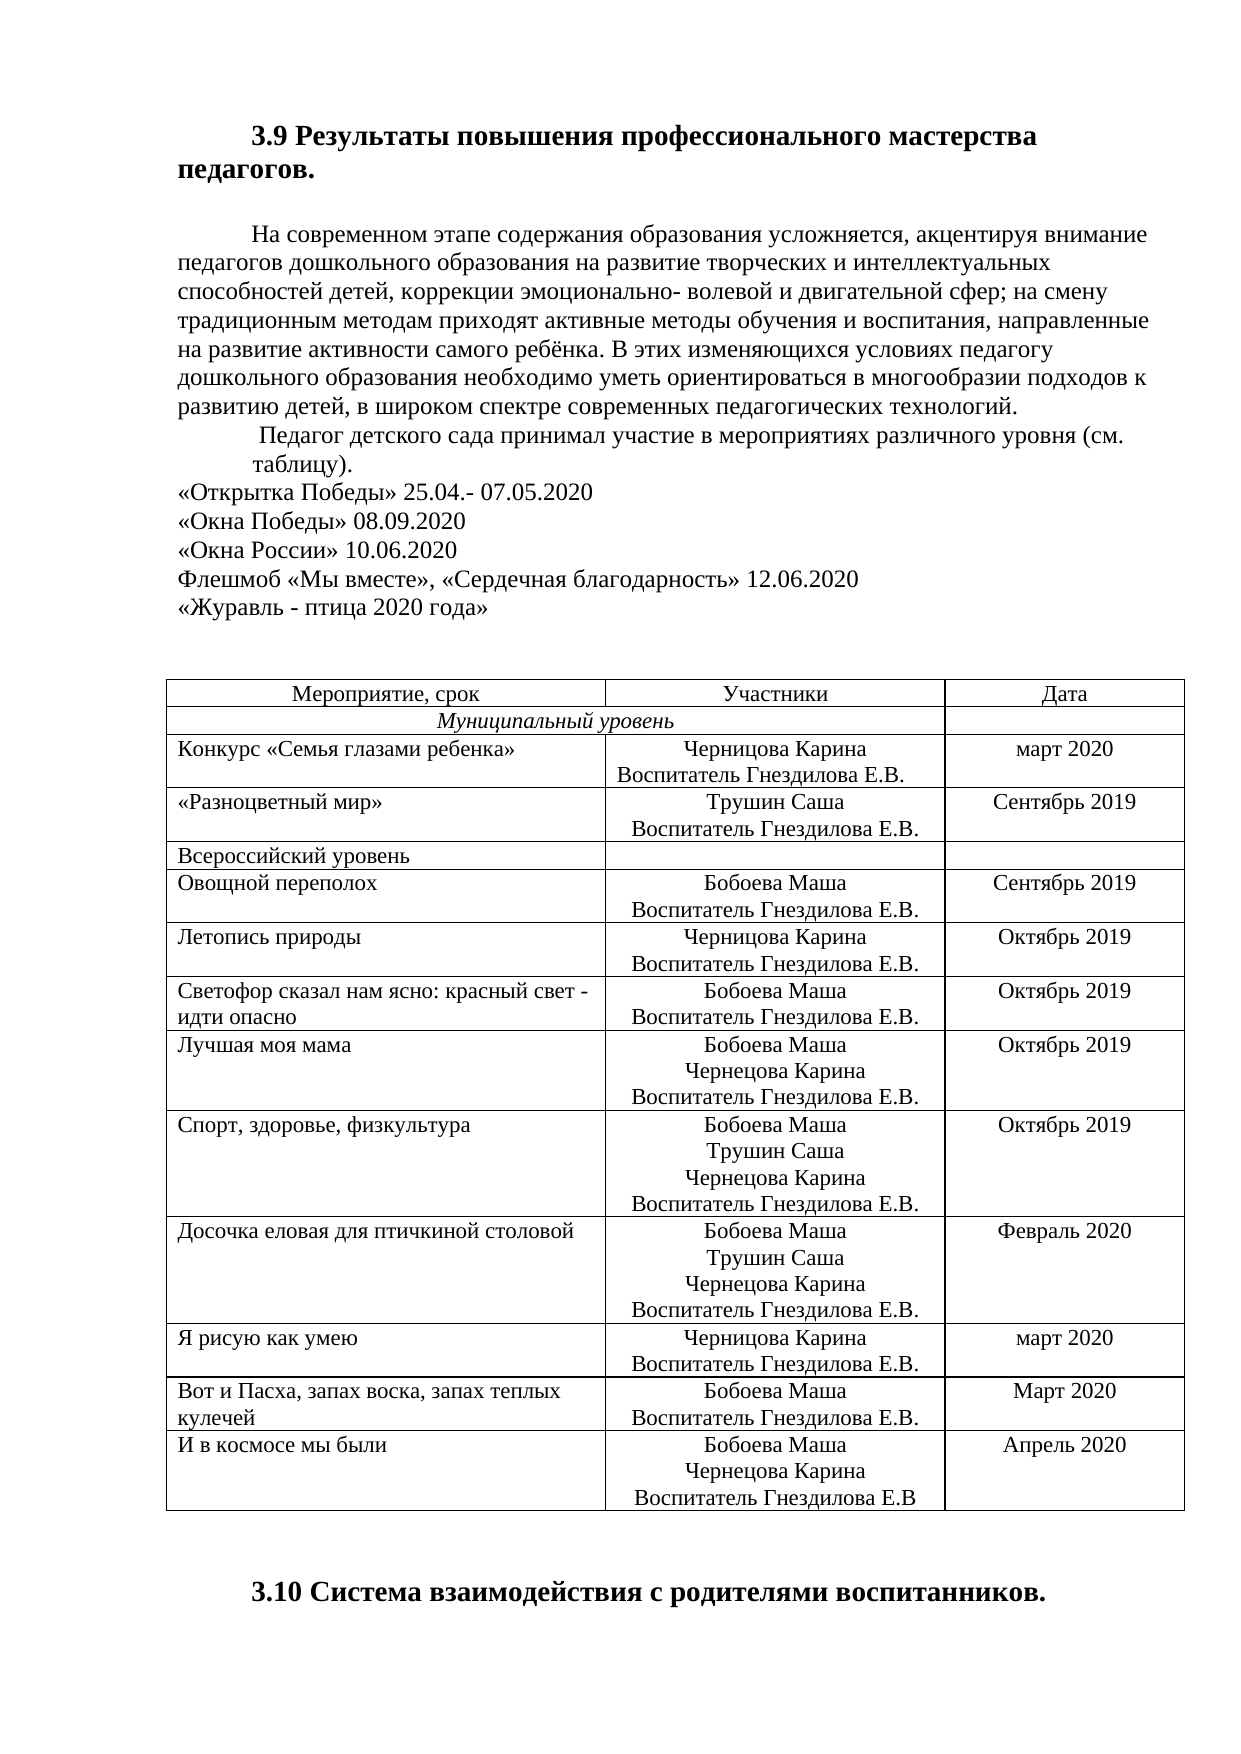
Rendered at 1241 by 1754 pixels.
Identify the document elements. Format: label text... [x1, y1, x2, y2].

table_cell Черницова Карина Воспитатель Гнездилова Е.В. [606, 923, 944, 976]
table_cell Светофор сказал нам ясно: красный свет -идти опасно [167, 977, 605, 1030]
table_cell Бобоева Маша Воспитатель Гнездилова Е.В. [606, 870, 944, 922]
table_cell Вот и Пасха, запах воска, запах теплых кулечей [167, 1378, 605, 1430]
table_cell «Разноцветный мир» [167, 788, 605, 841]
list Педагог детского сада принимал участие в мероприятиях различного уровня (см. таблицу). [252, 420, 1152, 477]
text 3.10 Система взаимодействия с родителями воспитанников. [177, 1574, 1152, 1607]
table_cell март 2020 [946, 1324, 1184, 1376]
text На современном этапе содержания образования усложняется, акцентируя внимание педагогов дошкольного образования на развитие творческих и интеллектуальных способностей детей, коррекции эмоционально- волевой и двигательной сфер; на смену традиционным методам приходят активные методы обучения и воспитания, направленные на развитие активности самого ребёнка. В этих изменяющихся условиях педагогу дошкольного образования необходимо уметь ориентироваться в многообразии подходов к развитию детей, в широком спектре современных педагогических технологий. [177, 219, 1152, 420]
text «Окна России» 10.06.2020 [177, 535, 1152, 564]
table_cell Октябрь 2019 [946, 923, 1184, 976]
table_cell [946, 707, 1184, 733]
table_cell Бобоева Маша Воспитатель Гнездилова Е.В. [606, 1378, 944, 1430]
text «Окна Победы» 08.09.2020 [177, 506, 1152, 535]
table_cell Спорт, здоровье, физкультура [167, 1111, 605, 1216]
table_cell Бобоева Маша Воспитатель Гнездилова Е.В. [606, 977, 944, 1030]
table_cell Конкурс «Семья глазами ребенка» [167, 735, 605, 787]
table_cell Октябрь 2019 [946, 1111, 1184, 1216]
table_cell Сентябрь 2019 [946, 870, 1184, 922]
table_cell март 2020 [946, 735, 1184, 787]
table_cell И в космосе мы были [167, 1431, 605, 1510]
table_cell [606, 842, 944, 868]
table_cell Лучшая моя мама [167, 1031, 605, 1110]
text «Открытка Победы» 25.04.- 07.05.2020 [177, 477, 1152, 506]
table_cell Бобоева Маша Трушин Саша Чернецова Карина Воспитатель Гнездилова Е.В. [606, 1111, 944, 1216]
table_cell Март 2020 [946, 1378, 1184, 1430]
table_cell Бобоева Маша Трушин Саша Чернецова Карина Воспитатель Гнездилова Е.В. [606, 1217, 944, 1323]
table_cell Муниципальный уровень [167, 707, 944, 733]
table_cell Бобоева Маша Чернецова Карина Воспитатель Гнездилова Е.В [606, 1431, 944, 1510]
table_cell Овощной переполох [167, 870, 605, 922]
table_cell Летопись природы [167, 923, 605, 976]
table_cell Апрель 2020 [946, 1431, 1184, 1510]
table_cell Черницова Карина Воспитатель Гнездилова Е.В. [606, 735, 944, 787]
table_cell Февраль 2020 [946, 1217, 1184, 1323]
text «Журавль - птица 2020 года» [177, 592, 1152, 621]
table_header Дата [946, 680, 1184, 706]
table_header Мероприятие, срок [167, 680, 605, 706]
table_cell Октябрь 2019 [946, 1031, 1184, 1110]
table_cell Трушин Саша Воспитатель Гнездилова Е.В. [606, 788, 944, 841]
table_cell [946, 842, 1184, 868]
table_cell Бобоева Маша Чернецова Карина Воспитатель Гнездилова Е.В. [606, 1031, 944, 1110]
table_cell Сентябрь 2019 [946, 788, 1184, 841]
text Флешмоб «Мы вместе», «Сердечная благодарность» 12.06.2020 [177, 564, 1152, 592]
text 3.9 Результаты повышения профессионального мастерства педагогов. [177, 118, 1152, 185]
table_cell Октябрь 2019 [946, 977, 1184, 1030]
table_cell Черницова Карина Воспитатель Гнездилова Е.В. [606, 1324, 944, 1376]
table_header Участники [606, 680, 944, 706]
table_cell Всероссийский уровень [167, 842, 605, 868]
table_cell Я рисую как умею [167, 1324, 605, 1376]
table_cell Досочка еловая для птичкиной столовой [167, 1217, 605, 1323]
